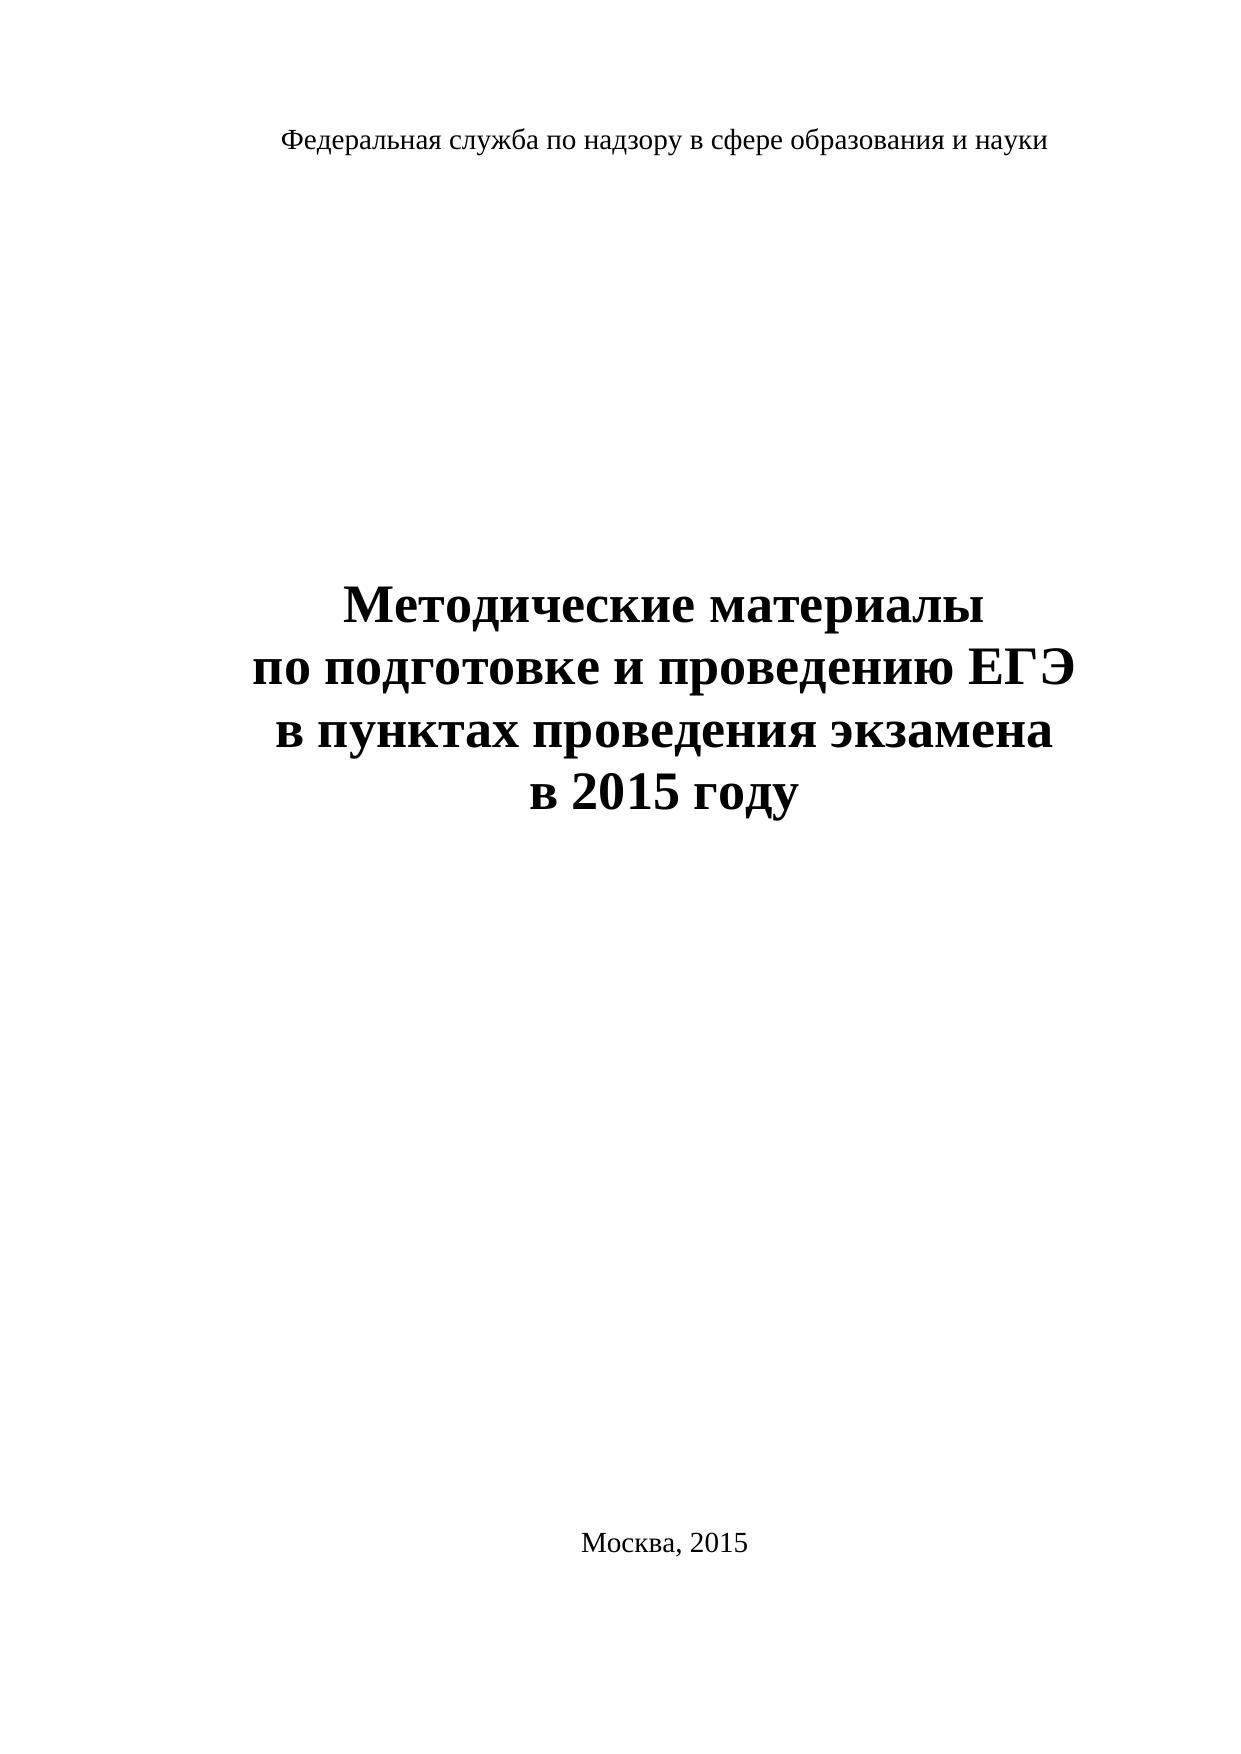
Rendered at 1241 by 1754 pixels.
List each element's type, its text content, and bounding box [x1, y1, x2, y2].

text по подготовке и проведению ЕГЭ [177, 634, 1152, 696]
text в пунктах проведения экзамена [177, 696, 1152, 759]
text в 2015 году [177, 759, 1152, 821]
text Москва, 2015 [177, 1525, 1152, 1559]
text Федеральная служба по надзору в сфере образования и науки [177, 122, 1152, 156]
text Методические материалы [177, 572, 1152, 634]
